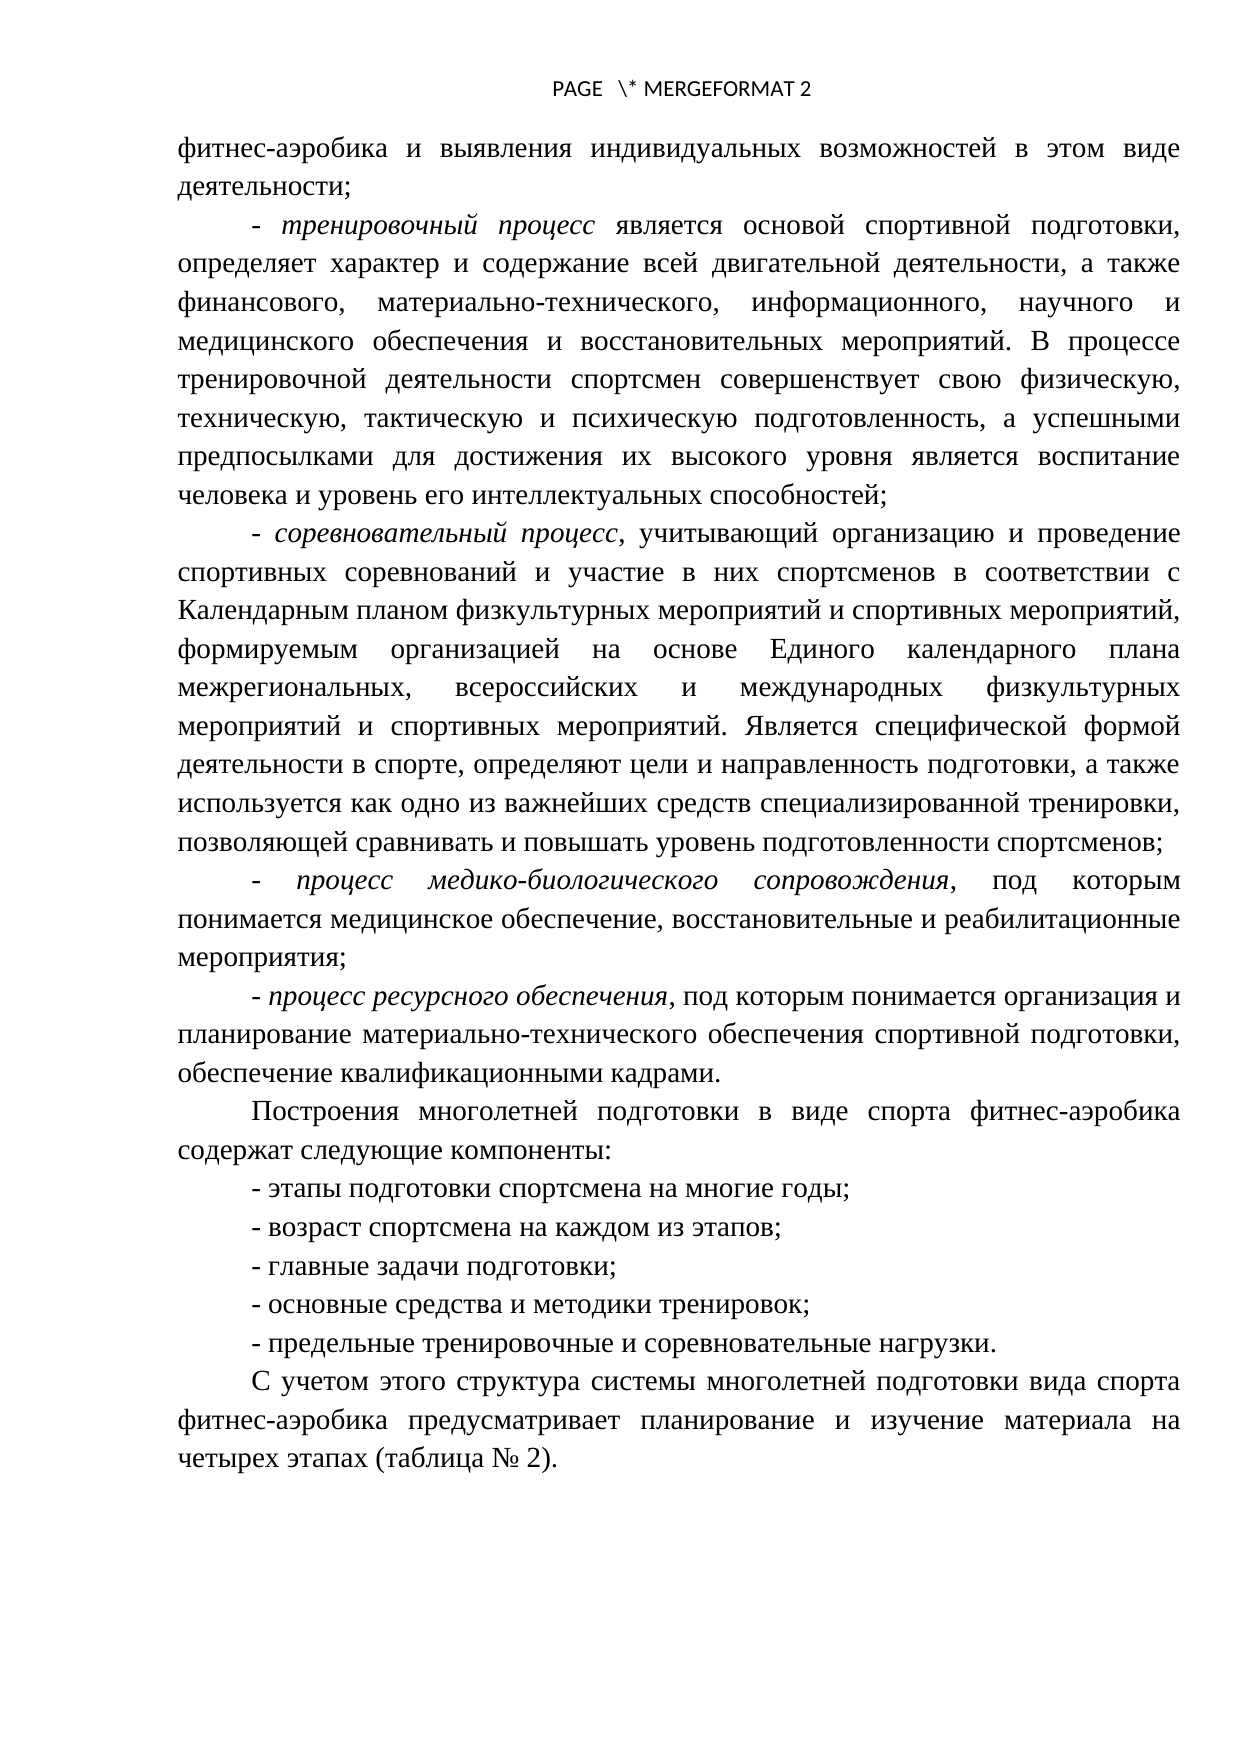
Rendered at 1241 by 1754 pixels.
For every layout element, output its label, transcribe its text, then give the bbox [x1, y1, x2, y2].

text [177, 130, 1181, 202]
text Построения многолетней подготовки в виде спорта фитнес-аэробика содержат следующие компоненты: [177, 1093, 1181, 1166]
text - этапы подготовки спортсмена на многие годы; [177, 1171, 1181, 1204]
text - главные задачи подготовки; [177, 1248, 1181, 1281]
text - процесс ресурсного обеспечения, под которым понимается организация и планирование материально-технического обеспечения спортивной подготовки, обеспечение квалификационными кадрами. [177, 978, 1181, 1088]
text - основные средства и методики тренировок; [177, 1286, 1181, 1320]
text - предельные тренировочные и соревновательные нагрузки. [177, 1325, 1181, 1358]
text - соревновательный процесс, учитывающий организацию и проведение спортивных соревнований и участие в них спортсменов в соответствии с Календарным планом физкультурных мероприятий и спортивных мероприятий, формируемым организацией на основе Единого календарного плана межрегиональных, всероссийских и международных физкультурных мероприятий и спортивных мероприятий. Является специфической формой деятельности в спорте, определяют цели и направленность подготовки, а также используется как одно из важнейших средств специализированной тренировки, позволяющей сравнивать и повышать уровень подготовленности спортсменов; [177, 515, 1181, 857]
text - процесс медико-биологического сопровождения, под которым понимается медицинское обеспечение, восстановительные и реабилитационные мероприятия; [177, 862, 1181, 973]
text С учетом этого структура системы многолетней подготовки вида спорта фитнес-аэробика предусматривает планирование и изучение материала на четырех этапах (таблица № 2). [177, 1363, 1181, 1474]
text - тренировочный процесс является основой спортивной подготовки, определяет характер и содержание всей двигательной деятельности, а также финансового, материально-технического, информационного, научного и медицинского обеспечения и восстановительных мероприятий. В процессе тренировочной деятельности спортсмен совершенствует свою физическую, техническую, тактическую и психическую подготовленность, а успешными предпосылками для достижения их высокого уровня является воспитание человека и уровень его интеллектуальных способностей; [177, 207, 1181, 510]
text - возраст спортсмена на каждом из этапов; [177, 1209, 1181, 1243]
